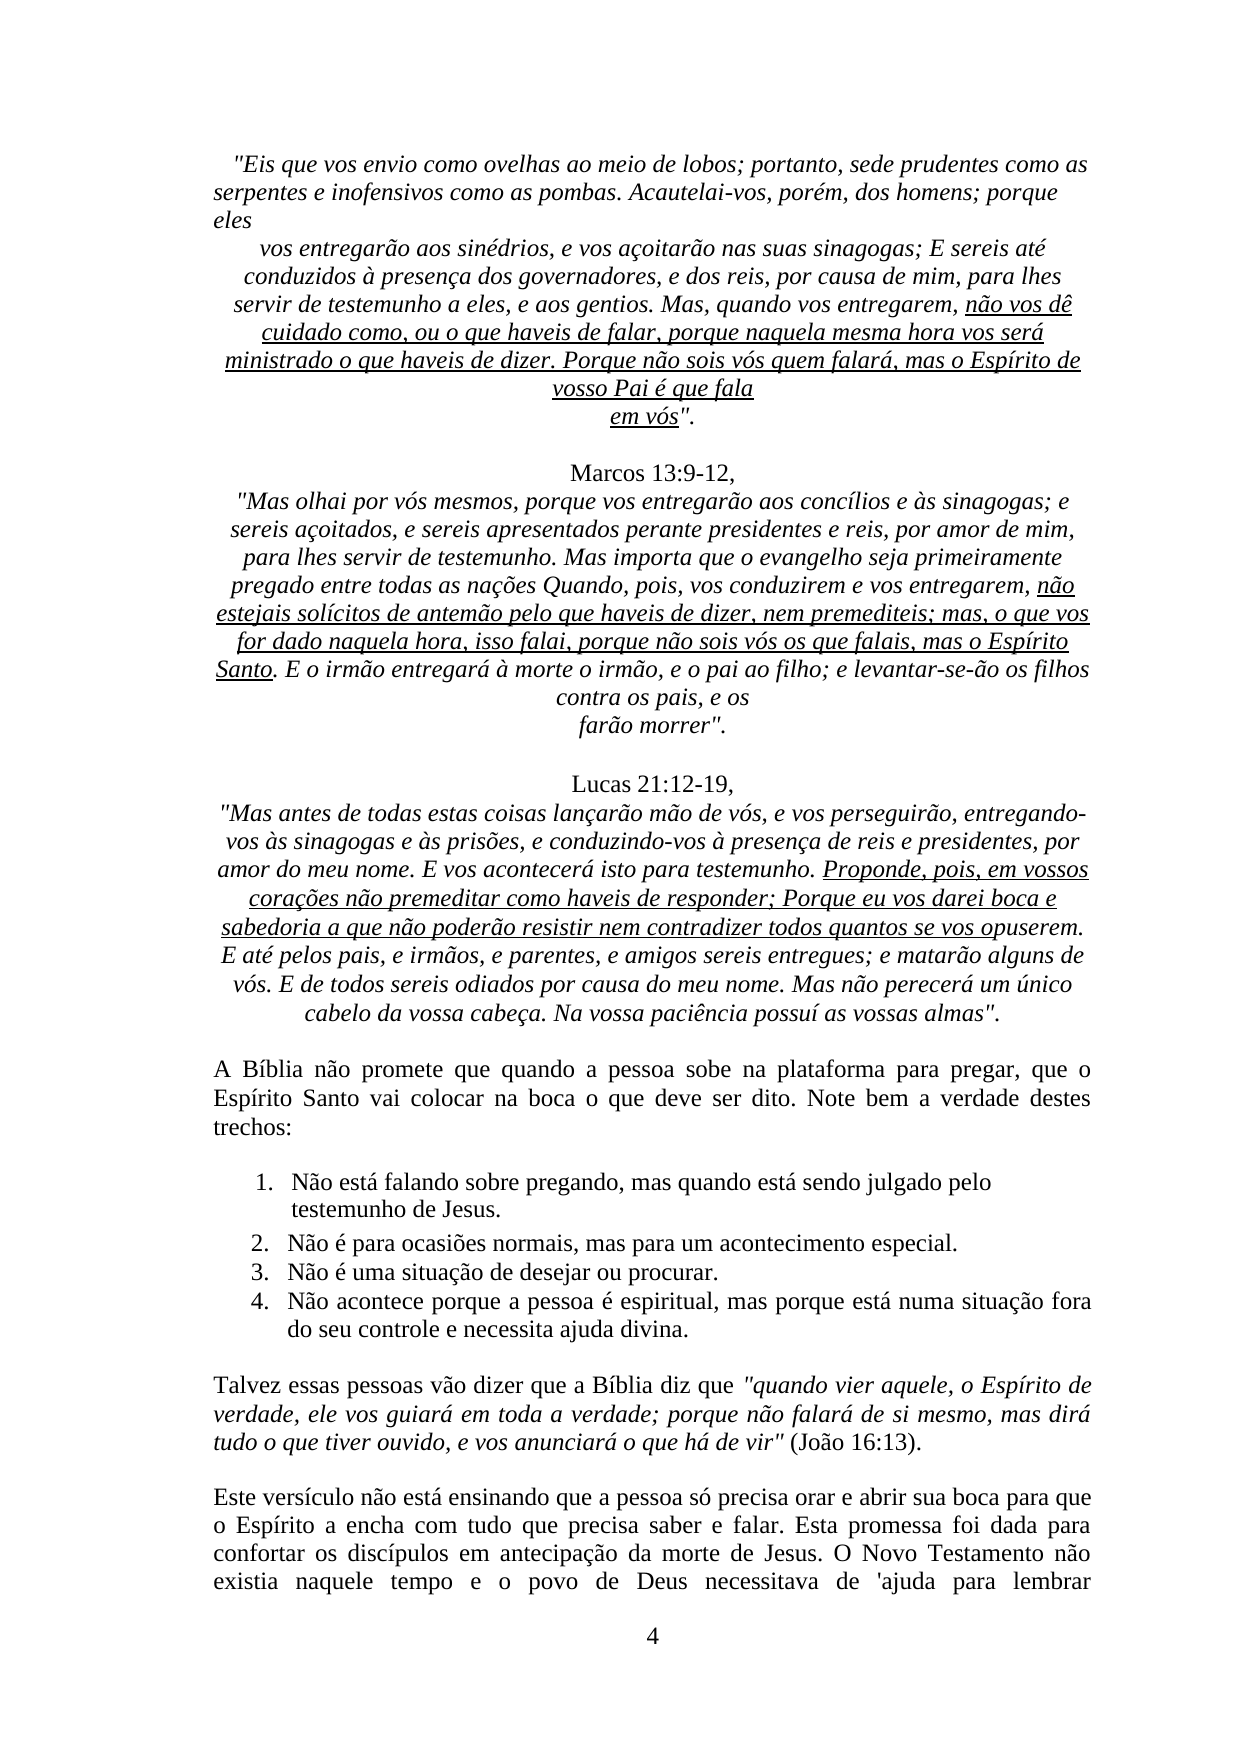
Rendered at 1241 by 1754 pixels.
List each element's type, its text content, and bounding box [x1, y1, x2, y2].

text "Eis que vos envio como ovelhas ao meio de lobos; portanto, sede prudentes como as serpentes e inofensivos como as pombas. Acautelai-vos, porém, dos homens; porque eles [213, 150, 1092, 234]
text Lucas 21:12-19, [213, 769, 1092, 798]
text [213, 1483, 1092, 1595]
list Não é uma situação de desejar ou procurar. [251, 1257, 1092, 1286]
text "Mas antes de todas estas coisas lançarão mão de vós, e vos perseguirão, entregando-vos às sinagogas e às prisões, e conduzindo-vos à presença de reis e presidentes, por amor do meu nome. E vos acontecerá isto para testemunho. Proponde, pois, em vossos [213, 799, 1092, 883]
list Não é para ocasiões normais, mas para um acontecimento especial. [251, 1228, 1092, 1257]
list Não acontece porque a pessoa é espiritual, mas porque está numa situação fora do seu controle e necessita ajuda divina. [251, 1288, 1092, 1343]
text "Mas olhai por vós mesmos, porque vos entregarão aos concílios e às sinagogas; e sereis açoitados, e sereis apresentados perante presidentes e reis, por amor de mim, para lhes servir de testemunho. Mas importa que o evangelho seja primeiramente pregado entre todas as nações Quando, pois, vos conduzirem e vos entregarem, não estejais solícitos de antemão pelo que haveis de dizer, nem premediteis; mas, o que vos for dado naquela hora, isso falai, porque não sois vós os que falais, mas o Espírito Santo. E o irmão entregará à morte o irmão, e o pai ao filho; e levantar-se-ão os filhos contra os pais, e os [213, 487, 1092, 711]
text vos entregarão aos sinédrios, e vos açoitarão nas suas sinagogas; E sereis até conduzidos à presença dos governadores, e dos reis, por causa de mim, para lhes servir de testemunho a eles, e aos gentios. Mas, quando vos entregarem, não vos dê cuidado como, ou o que haveis de falar, porque naquela mesma hora vos será ministrado o que haveis de dizer. Porque não sois vós quem falará, mas o Espírito de vosso Pai é que fala [213, 234, 1092, 402]
text Talvez essas pessoas vão dizer que a Bíblia diz que "quando vier aquele, o Espírito de verdade, ele vos guiará em toda a verdade; porque não falará de si mesmo, mas dirá tudo o que tiver ouvido, e vos anunciará o que há de vir" (João 16:13). [213, 1372, 1092, 1456]
text A Bíblia não promete que quando a pessoa sobe na plataforma para pregar, que o Espírito Santo vai colocar na boca o que deve ser dito. Note bem a verdade destes trechos: [213, 1055, 1092, 1141]
text farão morrer". [213, 711, 1092, 739]
text em vós". [213, 402, 1092, 430]
text corações não premeditar como haveis de responder; Porque eu vos darei boca e sabedoria a que não poderão resistir nem contradizer todos quantos se vos opuserem. E até pelos pais, e irmãos, e parentes, e amigos sereis entregues; e matarão alguns de vós. E de todos sereis odiados por causa do meu nome. Mas não perecerá um único cabelo da vossa cabeça. Na vossa paciência possuí as vossas almas". [213, 883, 1092, 1028]
text 1. Não está falando sobre pregando, mas quando está sendo julgado pelo testemunho de Jesus. [255, 1170, 1092, 1223]
text Marcos 13:9-12, [213, 459, 1092, 487]
